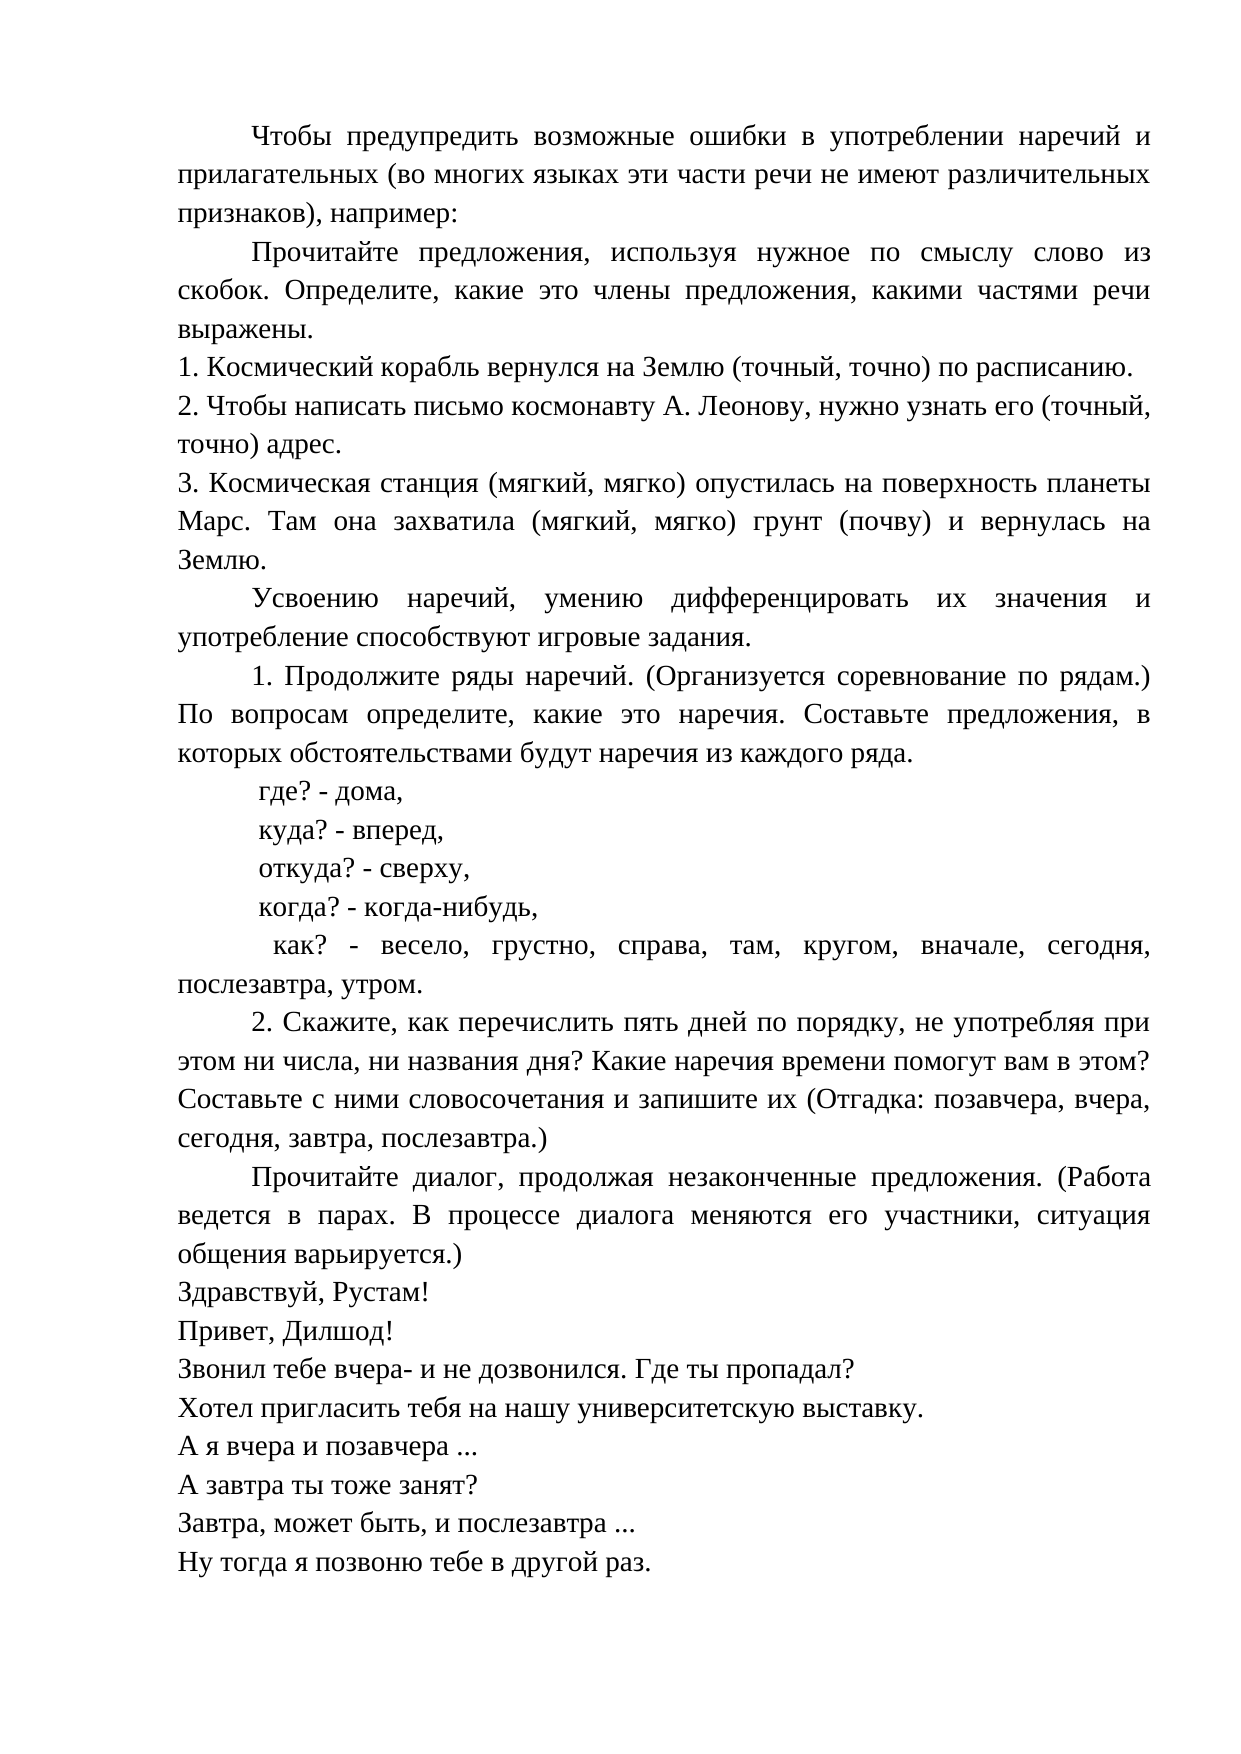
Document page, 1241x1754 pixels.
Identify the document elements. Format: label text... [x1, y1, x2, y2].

text Ну тогда я позвоню тебе в другой раз. [177, 1544, 1152, 1578]
text Прочитайте предложения, используя нужное по смыслу слово из скобок. Определите, какие это члены предложения, какими частями речи выражены. [177, 234, 1152, 344]
text 3. Космическая станция (мягкий, мягко) опустилась на поверхность планеты Марс. Там она захватила (мягкий, мягко) грунт (почву) и вернулась на Землю. [177, 465, 1152, 576]
text когда? - когда-нибудь, [177, 889, 1152, 922]
text Завтра, может быть, и послезавтра ... [177, 1506, 1152, 1539]
text Прочитайте диалог, продолжая незаконченные предложения. (Работа ведется в парах. В процессе диалога меняются его участники, ситуация общения варьируется.) [177, 1159, 1152, 1269]
text А я вчера и позавчера ... [177, 1428, 1152, 1462]
text откуда? - сверху, [177, 850, 1152, 884]
text Звонил тебе вчера- и не дозвонился. Где ты пропадал? [177, 1351, 1152, 1385]
text Усвоению наречий, умению дифференцировать их значения и употребление способствуют игровые задания. [177, 581, 1152, 653]
text 1. Космический корабль вернулся на Землю (точный, точно) по расписанию. [177, 349, 1152, 383]
text А завтра ты тоже занят? [177, 1467, 1152, 1501]
text где? - дома, [177, 773, 1152, 807]
text 2. Чтобы написать письмо космонавту А. Леонову, нужно узнать его (точный, точно) адрес. [177, 388, 1152, 460]
text как? - весело, грустно, справа, там, кругом, вначале, сегодня, послезавтра, утром. [177, 927, 1152, 999]
text Привет, Дилшод! [177, 1313, 1152, 1346]
text Чтобы предупредить возможные ошибки в употреблении наречий и прилагательных (во многих языках эти части речи не имеют различительных признаков), например: [177, 118, 1152, 229]
text Здравствуй, Рустам! [177, 1274, 1152, 1308]
text Хотел пригласить тебя на нашу университетскую выставку. [177, 1390, 1152, 1423]
text 1. Продолжите ряды наречий. (Организуется соревнование по рядам.) По вопросам определите, какие это наречия. Составьте предложения, в которых обстоятельствами будут наречия из каждого ряда. [177, 658, 1152, 768]
text 2. Скажите, как перечислить пять дней по порядку, не употребляя при этом ни числа, ни названия дня? Какие наречия времени помогут вам в этом? Составьте с ними словосочетания и запишите их (Отгадка: позавчера, вчера, сегодня, завтра, послезавтра.) [177, 1004, 1152, 1154]
text куда? - вперед, [177, 812, 1152, 845]
